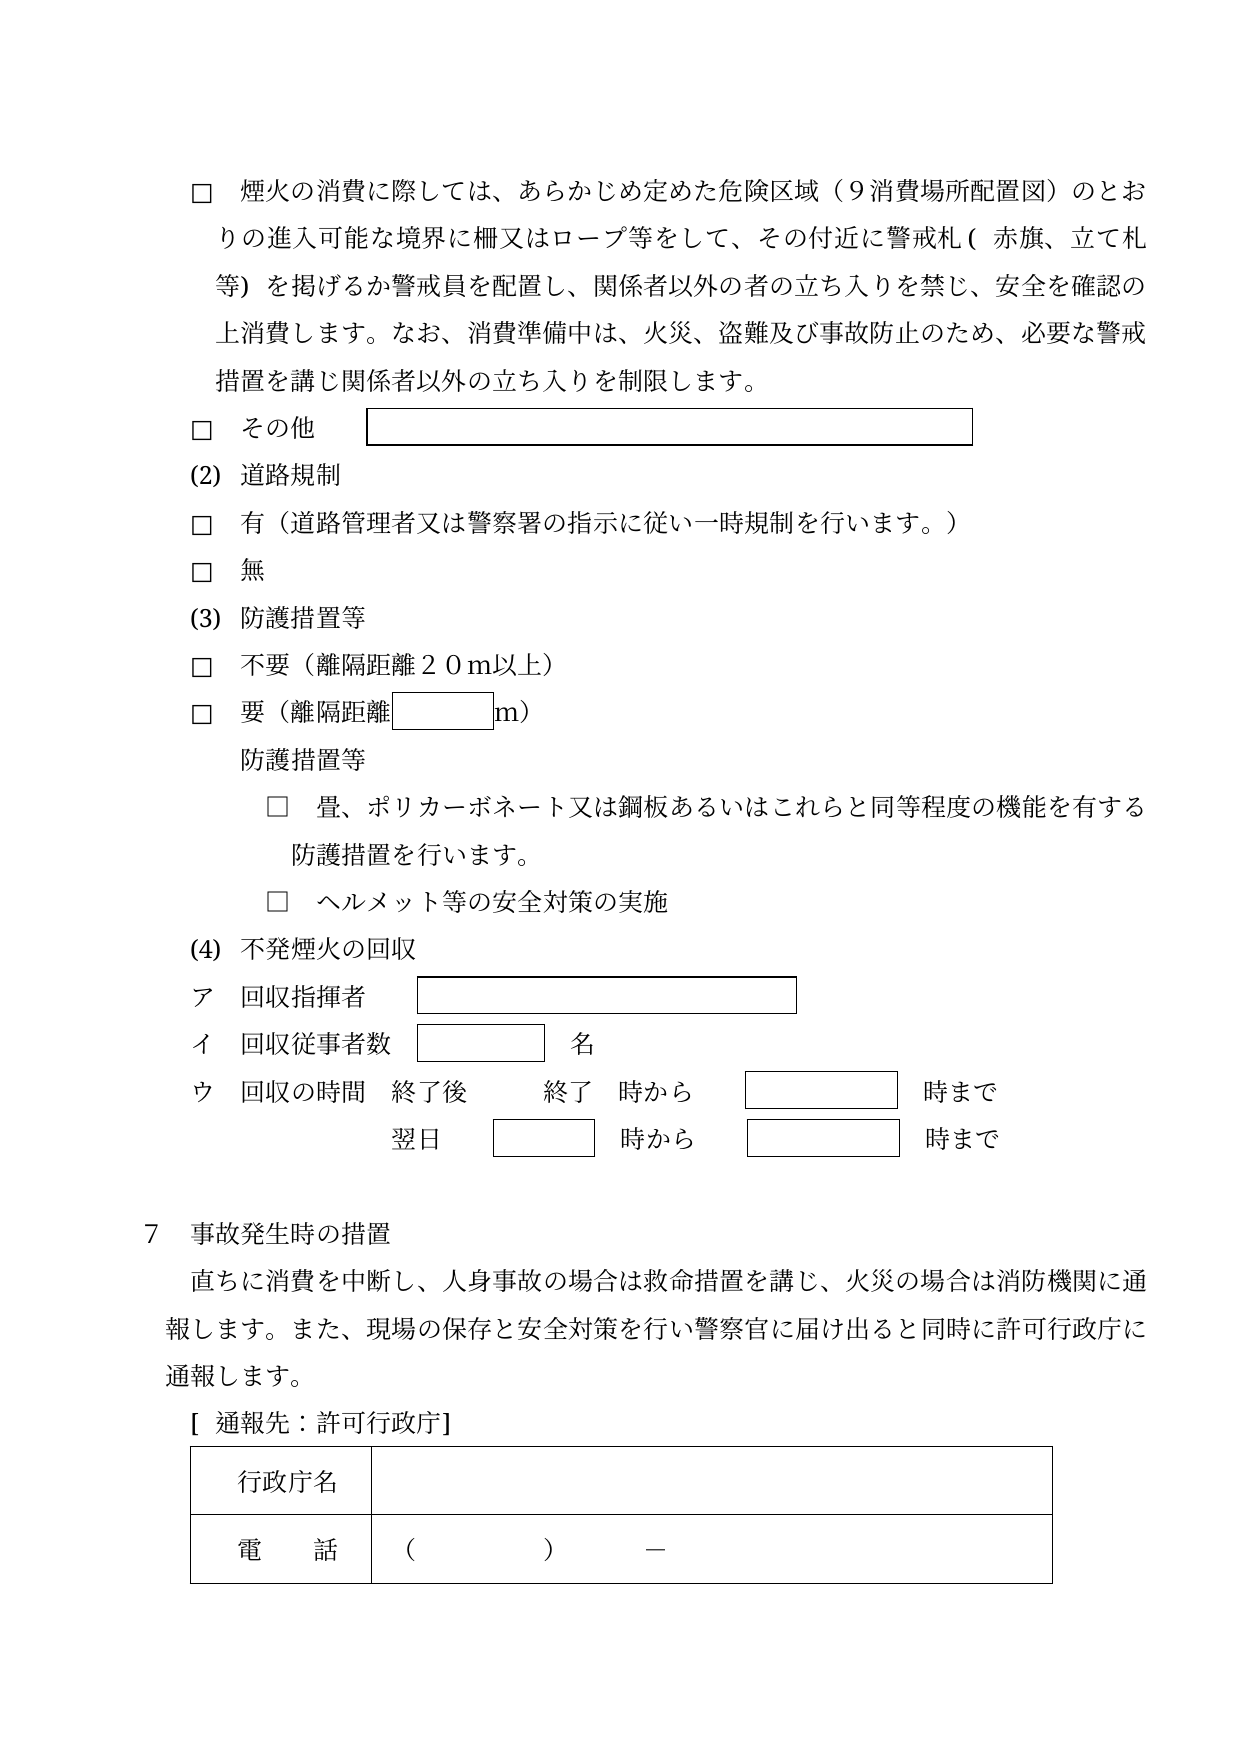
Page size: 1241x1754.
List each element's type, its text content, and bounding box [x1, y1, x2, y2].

text □ 要（離隔距離 ｍ） [139, 687, 1148, 735]
text □ 畳、ポリカーボネート又は鋼板あるいはこれらと同等程度の機能を有する防護措置を行います。 [139, 782, 1148, 877]
text □ ヘルメット等の安全対策の実施 [139, 877, 1148, 924]
text □ 無 [139, 545, 1148, 593]
text (4) 不発煙火の回収 [139, 924, 1148, 972]
text (2) 道路規制 [139, 450, 1148, 498]
text □ 不要（離隔距離２０ｍ以上） [139, 640, 1148, 687]
text ７ 事故発生時の措置 [139, 1209, 1148, 1256]
text □ 煙火の消費に際しては、あらかじめ定めた危険区域（９消費場所配置図）のとおりの進入可能な境界に柵又はロープ等をして、その付近に警戒札(赤旗、立て札等)を掲げるか警戒員を配置し、関係者以外の者の立ち入りを禁じ、安全を確認の上消費します。なお、消費準備中は、火災、盗難及び事故防止のため、必要な警戒措置を講じ関係者以外の立ち入りを制限します。 [188, 166, 1148, 403]
text ア 回収指揮者 ｙ [139, 972, 1148, 1019]
table_header [372, 1447, 1052, 1514]
text □ 有（道路管理者又は警察署の指示に従い一時規制を行います。） [139, 498, 1148, 545]
text ウ 回収の時間 終了後 終了 時から 時まで [139, 1067, 1148, 1114]
table_header 行政庁名 [191, 1447, 371, 1514]
text 翌日 時から 時まで [139, 1114, 1148, 1161]
text (3) 防護措置等 [139, 593, 1148, 640]
text 直ちに消費を中断し、人身事故の場合は救命措置を講じ、火災の場合は消防機関に通報します。また、現場の保存と安全対策を行い警察官に届け出ると同時に許可行政庁に通報します。 [164, 1256, 1148, 1398]
table_cell （ ） － [372, 1515, 1052, 1583]
table_cell 電 話 [191, 1515, 371, 1583]
text 防護措置等 [139, 735, 1148, 782]
text イ 回収従事者数 名 [139, 1019, 1148, 1067]
text [通報先：許可行政庁] [139, 1398, 1148, 1446]
text □ その他 ｙ [139, 403, 1148, 450]
